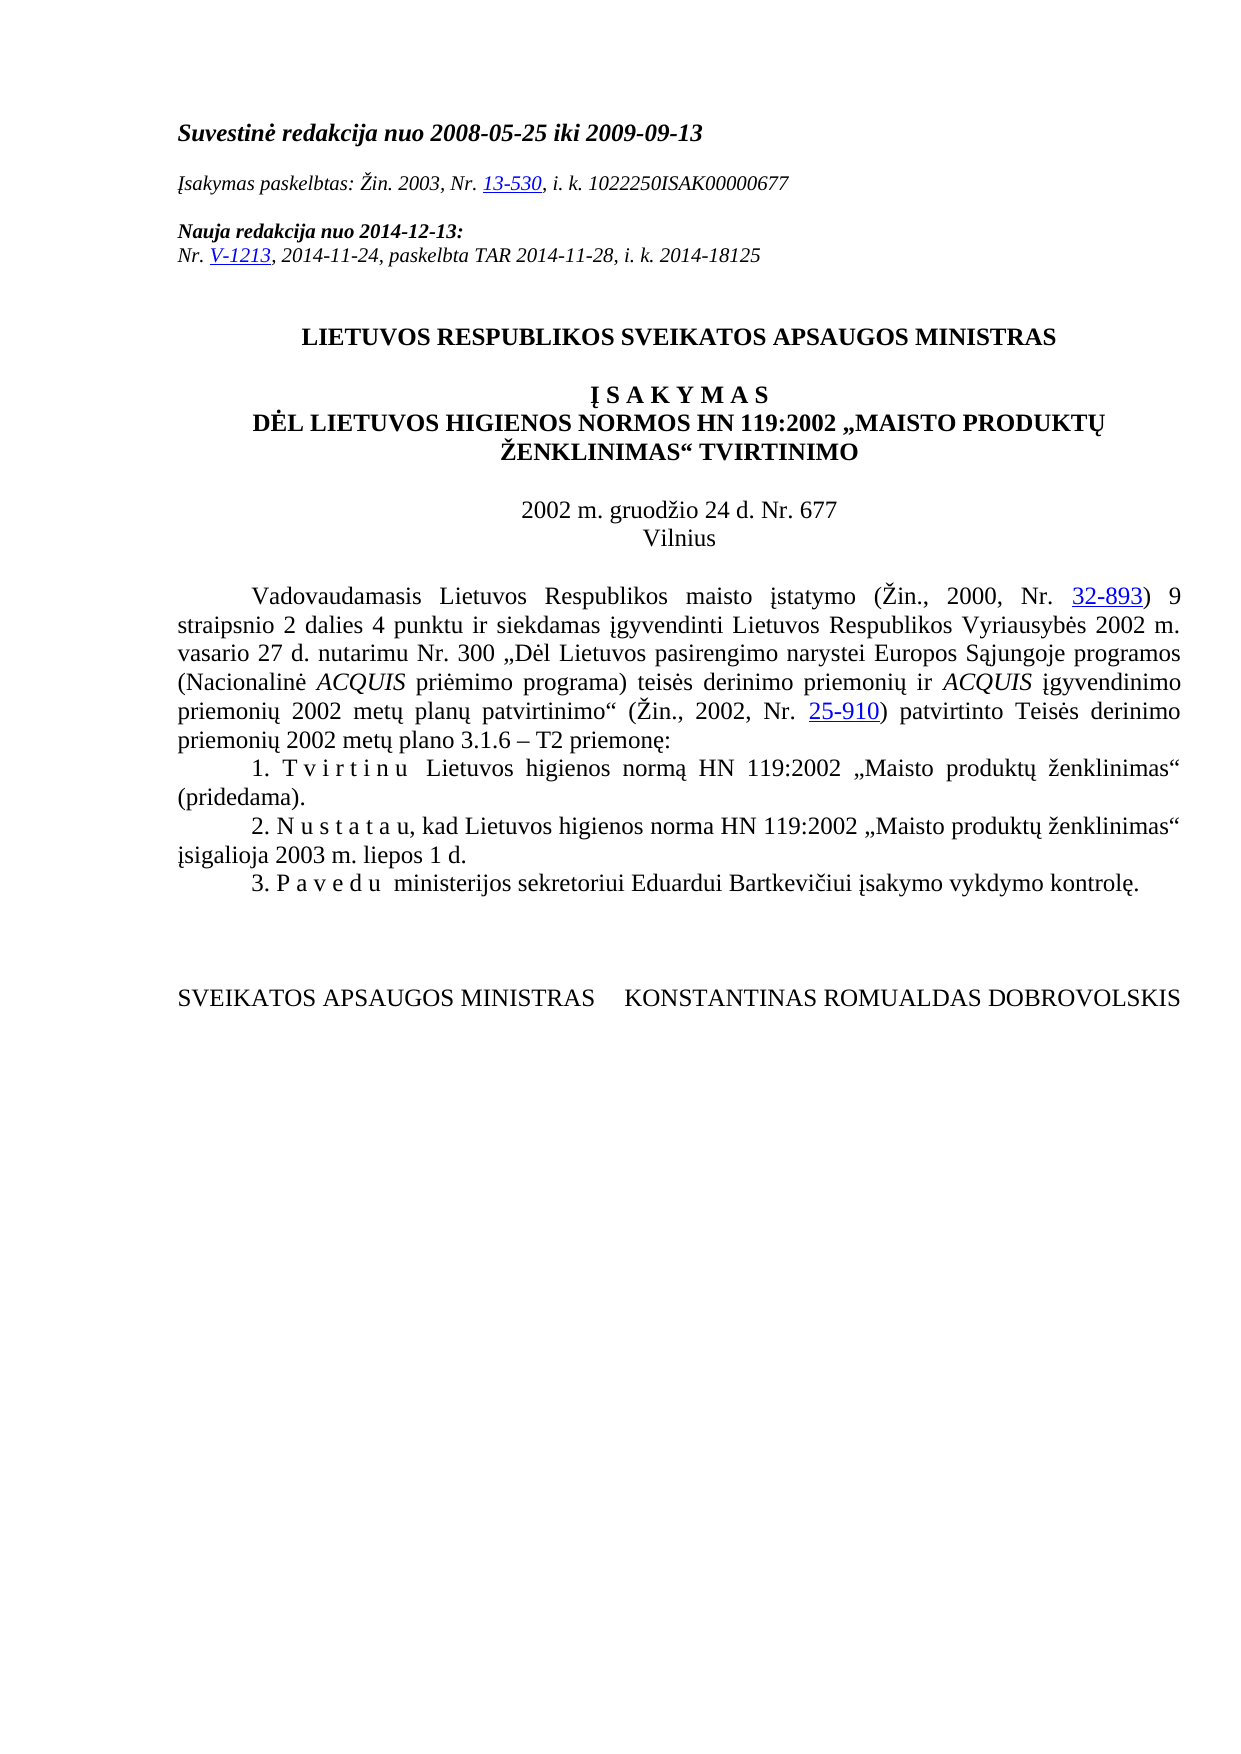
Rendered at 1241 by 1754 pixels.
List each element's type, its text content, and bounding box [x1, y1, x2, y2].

text 2. Nustatau, kad Lietuvos higienos norma HN 119:2002 „Maisto produktų ženklinimas“ įsigalioja 2003 m. liepos 1 d. [177, 811, 1181, 868]
text 2002 m. gruodžio 24 d. Nr. 677 [177, 495, 1181, 523]
text SVEIKATOS APSAUGOS MINISTRAS KONSTANTINAS ROMUALDAS DOBROVOLSKIS [177, 983, 1181, 1012]
text Įsakymas paskelbtas: Žin. 2003, Nr. , i. k. 1022250ISAK00000677 [177, 171, 1181, 195]
text Į S A K Y M A S [177, 380, 1181, 408]
text LIETUVOS RESPUBLIKOS SVEIKATOS APSAUGOS MINISTRAS [177, 322, 1181, 351]
text Vadovaudamasis Lietuvos Respublikos maisto įstatymo (Žin., 2000, Nr. 32-893) 9 straipsnio 2 dalies 4 punktu ir siekdamas įgyvendinti Lietuvos Respublikos Vyriausybės 2002 m. vasario 27 d. nutarimu Nr. 300 „Dėl Lietuvos pasirengimo narystei Europos Sąjungoje programos (Nacionalinė ACQUIS priėmimo programa) teisės derinimo priemonių ir ACQUIS įgyvendinimo priemonių 2002 metų planų patvirtinimo“ (Žin., 2002, Nr. 25-910) patvirtinto Teisės derinimo priemonių 2002 metų plano 3.1.6 – T2 priemonę: [177, 581, 1181, 753]
text Vilnius [177, 523, 1181, 552]
text Suvestinė redakcija nuo 2008-05-25 iki 2009-09-13 [177, 118, 1181, 147]
text 1. Tvirtinu Lietuvos higienos normą HN 119:2002 „Maisto produktų ženklinimas“ (pridedama). [177, 753, 1181, 811]
text Nauja redakcija nuo 2014-12-13: [177, 219, 1181, 243]
text Nr. , 2014-11-24, paskelbta TAR 2014-11-28, i. k. 2014-18125 [177, 243, 1181, 267]
text DĖL LIETUVOS HIGIENOS NORMOS HN 119:2002 „MAISTO PRODUKTŲ ŽENKLINIMAS“ TVIRTINIMO [177, 408, 1181, 466]
text 3. Pavedu ministerijos sekretoriui Eduardui Bartkevičiui įsakymo vykdymo kontrolę. [177, 868, 1181, 897]
